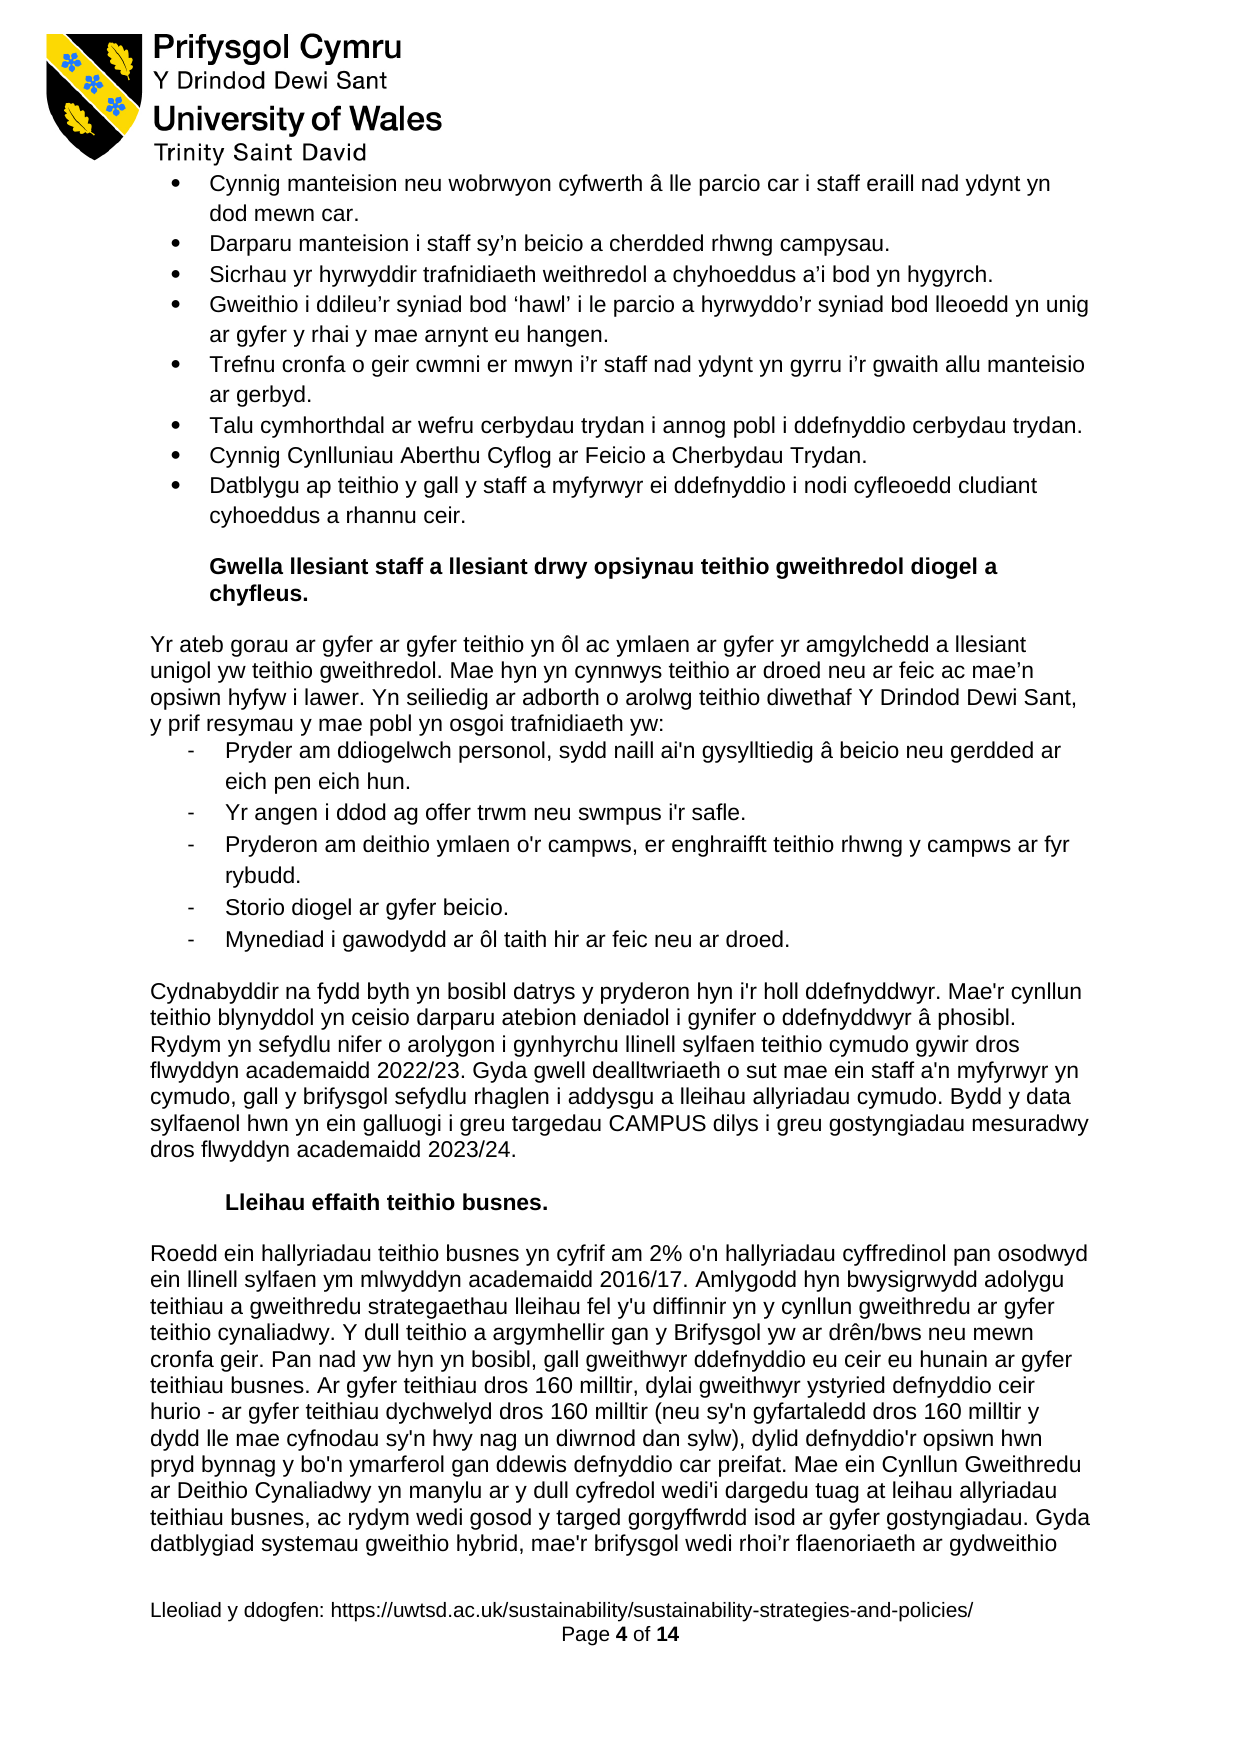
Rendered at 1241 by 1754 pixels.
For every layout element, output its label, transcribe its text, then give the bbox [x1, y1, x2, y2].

list Cynnig Cynlluniau Aberthu Cyflog ar Feicio a Cherbydau Trydan. [172, 442, 1090, 468]
list Storio diogel ar gyfer beicio. [187, 893, 1090, 921]
list Trefnu cronfa o geir cwmni er mwyn i’r staff nad ydynt yn gyrru i’r gwaith allu manteisio ar gerbyd. [172, 351, 1090, 408]
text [150, 1240, 1090, 1556]
list Talu cymhorthdal ar wefru cerbydau trydan i annog pobl i ddefnyddio cerbydau trydan. [172, 412, 1090, 438]
list Gweithio i ddileu’r syniad bod ‘hawl’ i le parcio a hyrwyddo’r syniad bod lleoedd yn unig ar gyfer y rhai y mae arnynt eu hangen. [172, 291, 1090, 347]
subtitle Lleihau effaith teithio busnes. [150, 1189, 1090, 1215]
text Cydnabyddir na fydd byth yn bosibl datrys y pryderon hyn i'r holl ddefnyddwyr. Mae'r cynllun teithio blynyddol yn ceisio darparu atebion deniadol i gynifer o ddefnyddwyr â phosibl. [150, 978, 1090, 1031]
list Cynnig manteision neu wobrwyon cyfwerth â lle parcio car i staff eraill nad ydynt yn dod mewn car. [172, 170, 1090, 226]
subtitle Gwella llesiant staff a llesiant drwy opsiynau teithio gweithredol diogel a chyfleus. [209, 553, 1090, 606]
list Sicrhau yr hyrwyddir trafnidiaeth weithredol a chyhoeddus a’i bod yn hygyrch. [172, 261, 1090, 287]
text Yr ateb gorau ar gyfer ar gyfer teithio yn ôl ac ymlaen ar gyfer yr amgylchedd a llesiant unigol yw teithio gweithredol. Mae hyn yn cynnwys teithio ar droed neu ar feic ac mae’n opsiwn hyfyw i lawer. Yn seiliedig ar adborth o arolwg teithio diwethaf Y Drindod Dewi Sant, y prif resymau y mae pobl yn osgoi trafnidiaeth yw: [150, 631, 1090, 736]
list Datblygu ap teithio y gall y staff a myfyrwyr ei ddefnyddio i nodi cyfleoedd cludiant cyhoeddus a rhannu ceir. [172, 472, 1090, 528]
text Rydym yn sefydlu nifer o arolygon i gynhyrchu llinell sylfaen teithio cymudo gywir dros flwyddyn academaidd 2022/23. Gyda gwell dealltwriaeth o sut mae ein staff a'n myfyrwyr yn cymudo, gall y brifysgol sefydlu rhaglen i addysgu a lleihau allyriadau cymudo. Bydd y data sylfaenol hwn yn ein galluogi i greu targedau CAMPUS dilys i greu gostyngiadau mesuradwy dros flwyddyn academaidd 2023/24. [150, 1031, 1090, 1162]
list Pryderon am deithio ymlaen o'r campws, er enghraifft teithio rhwng y campws ar fyr rybudd. [187, 831, 1090, 889]
list Yr angen i ddod ag offer trwm neu swmpus i'r safle. [187, 798, 1090, 826]
picture [38, 18, 447, 183]
list Mynediad i gawodydd ar ôl taith hir ar feic neu ar droed. [187, 925, 1090, 953]
list Darparu manteision i staff sy’n beicio a cherdded rhwng campysau. [172, 230, 1090, 257]
list Pryder am ddiogelwch personol, sydd naill ai'n gysylltiedig â beicio neu gerdded ar eich pen eich hun. [187, 736, 1090, 794]
